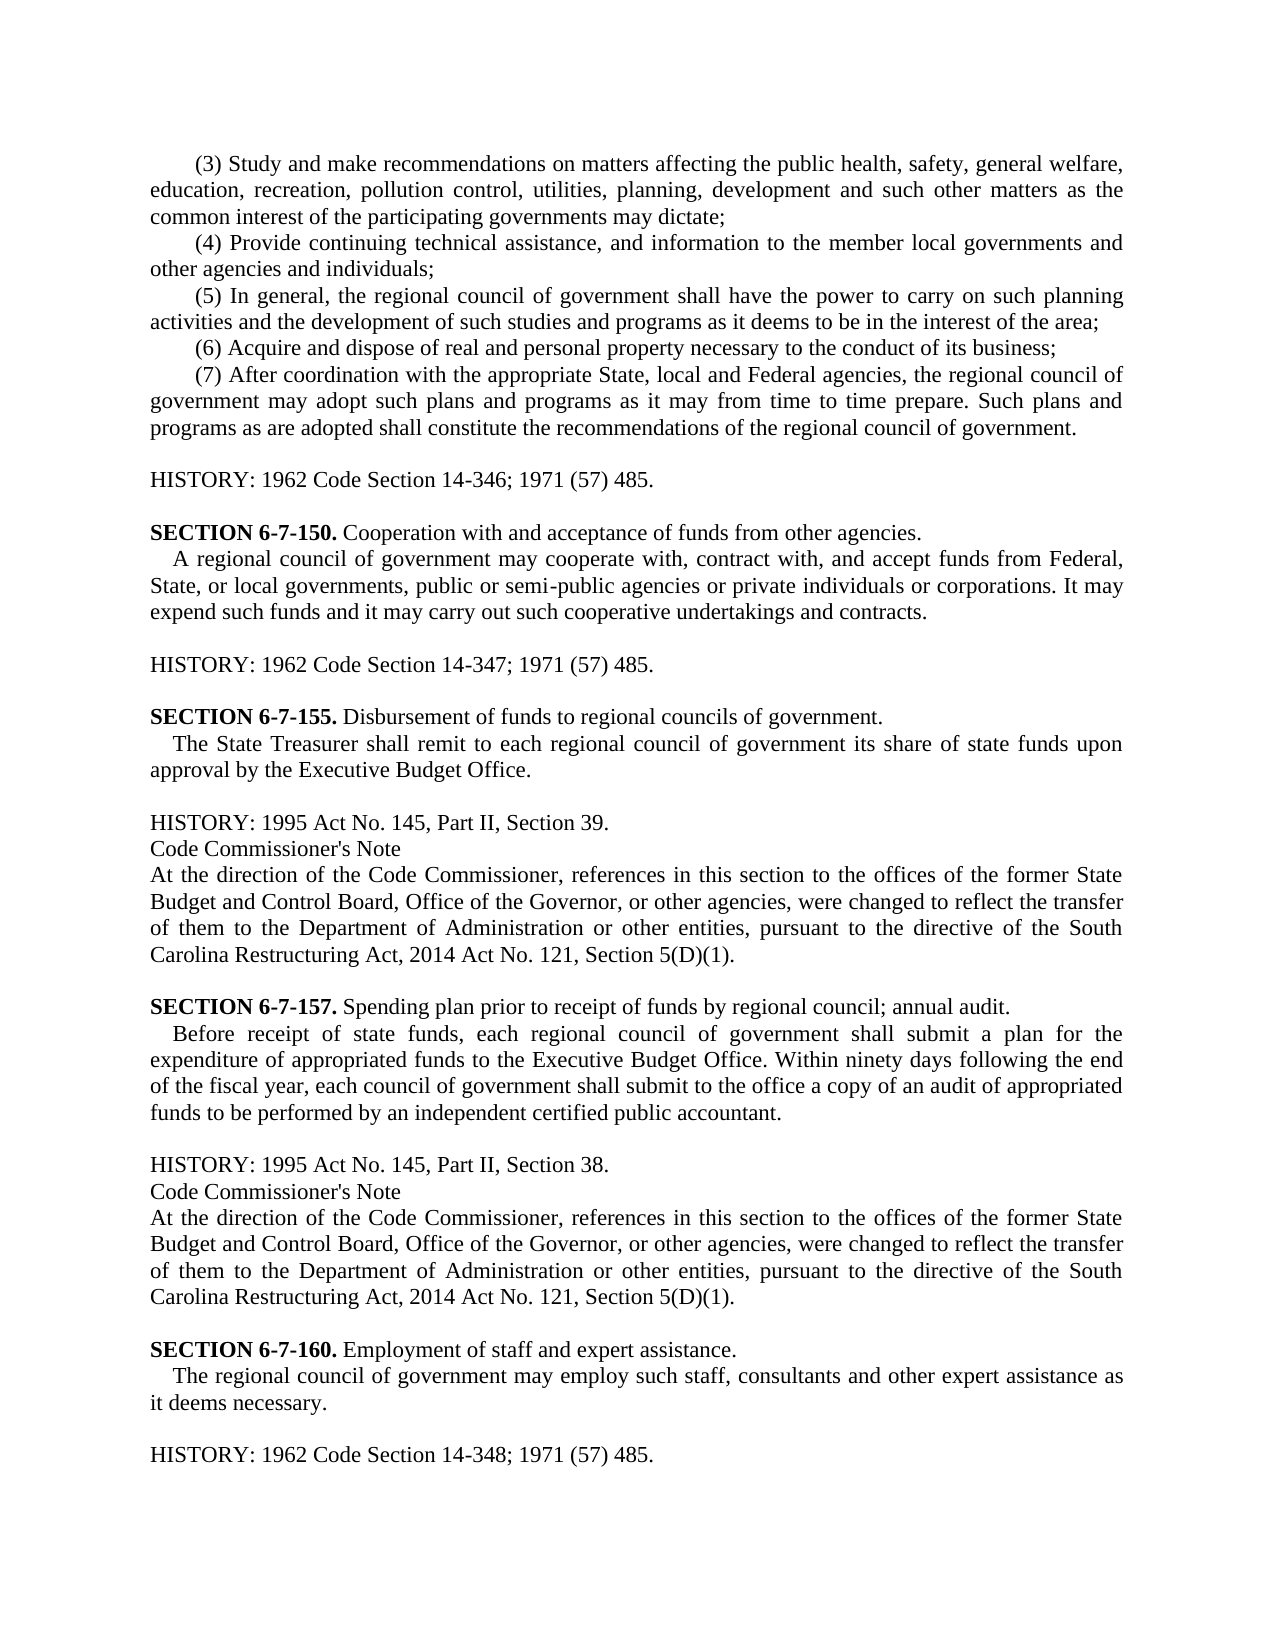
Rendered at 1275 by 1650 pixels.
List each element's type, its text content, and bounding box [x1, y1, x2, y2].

text SECTION 6-7-160. Employment of staff and expert assistance. [150, 1336, 1125, 1362]
text HISTORY: 1995 Act No. 145, Part II, Section 38. [150, 1151, 1125, 1178]
text Before receipt of state funds, each regional council of government shall submit a plan for the expenditure of appropriated funds to the Executive Budget Office. Within ninety days following the end of the fiscal year, each council of government shall submit to the office a copy of an audit of appropriated funds to be performed by an independent certified public accountant. [150, 1020, 1125, 1125]
text (5) In general, the regional council of government shall have the power to carry on such planning activities and the development of such studies and programs as it deems to be in the interest of the area; [150, 282, 1125, 334]
text At the direction of the Code Commissioner, references in this section to the offices of the former State Budget and Control Board, Office of the Governor, or other agencies, were changed to reflect the transfer of them to the Department of Administration or other entities, pursuant to the directive of the South Carolina Restructuring Act, 2014 Act No. 121, Section 5(D)(1). [150, 862, 1125, 967]
text The regional council of government may employ such staff, consultants and other expert assistance as it deems necessary. [150, 1362, 1125, 1415]
text The State Treasurer shall remit to each regional council of government its share of state funds upon approval by the Executive Budget Office. [150, 730, 1125, 782]
text HISTORY: 1962 Code Section 14-348; 1971 (57) 485. [150, 1441, 1125, 1468]
text (4) Provide continuing technical assistance, and information to the member local governments and other agencies and individuals; [150, 229, 1125, 282]
text SECTION 6-7-157. Spending plan prior to receipt of funds by regional council; annual audit. [150, 993, 1125, 1020]
text Code Commissioner's Note [150, 1178, 1125, 1204]
text (7) After coordination with the appropriate State, local and Federal agencies, the regional council of government may adopt such plans and programs as it may from time to time prepare. Such plans and programs as are adopted shall constitute the recommendations of the regional council of government. [150, 361, 1125, 440]
text SECTION 6-7-150. Cooperation with and acceptance of funds from other agencies. [150, 519, 1125, 545]
text At the direction of the Code Commissioner, references in this section to the offices of the former State Budget and Control Board, Office of the Governor, or other agencies, were changed to reflect the transfer of them to the Department of Administration or other entities, pursuant to the directive of the South Carolina Restructuring Act, 2014 Act No. 121, Section 5(D)(1). [150, 1204, 1125, 1309]
text HISTORY: 1995 Act No. 145, Part II, Section 39. [150, 809, 1125, 835]
text (3) Study and make recommendations on matters affecting the public health, safety, general welfare, education, recreation, pollution control, utilities, planning, development and such other matters as the common interest of the participating governments may dictate; [150, 150, 1125, 229]
text HISTORY: 1962 Code Section 14-347; 1971 (57) 485. [150, 651, 1125, 677]
text (6) Acquire and dispose of real and personal property necessary to the conduct of its business; [150, 334, 1125, 361]
text Code Commissioner's Note [150, 835, 1125, 862]
text HISTORY: 1962 Code Section 14-346; 1971 (57) 485. [150, 466, 1125, 493]
text A regional council of government may cooperate with, contract with, and accept funds from Federal, State, or local governments, public or semi-public agencies or private individuals or corporations. It may expend such funds and it may carry out such cooperative undertakings and contracts. [150, 545, 1125, 624]
text SECTION 6-7-155. Disbursement of funds to regional councils of government. [150, 703, 1125, 730]
